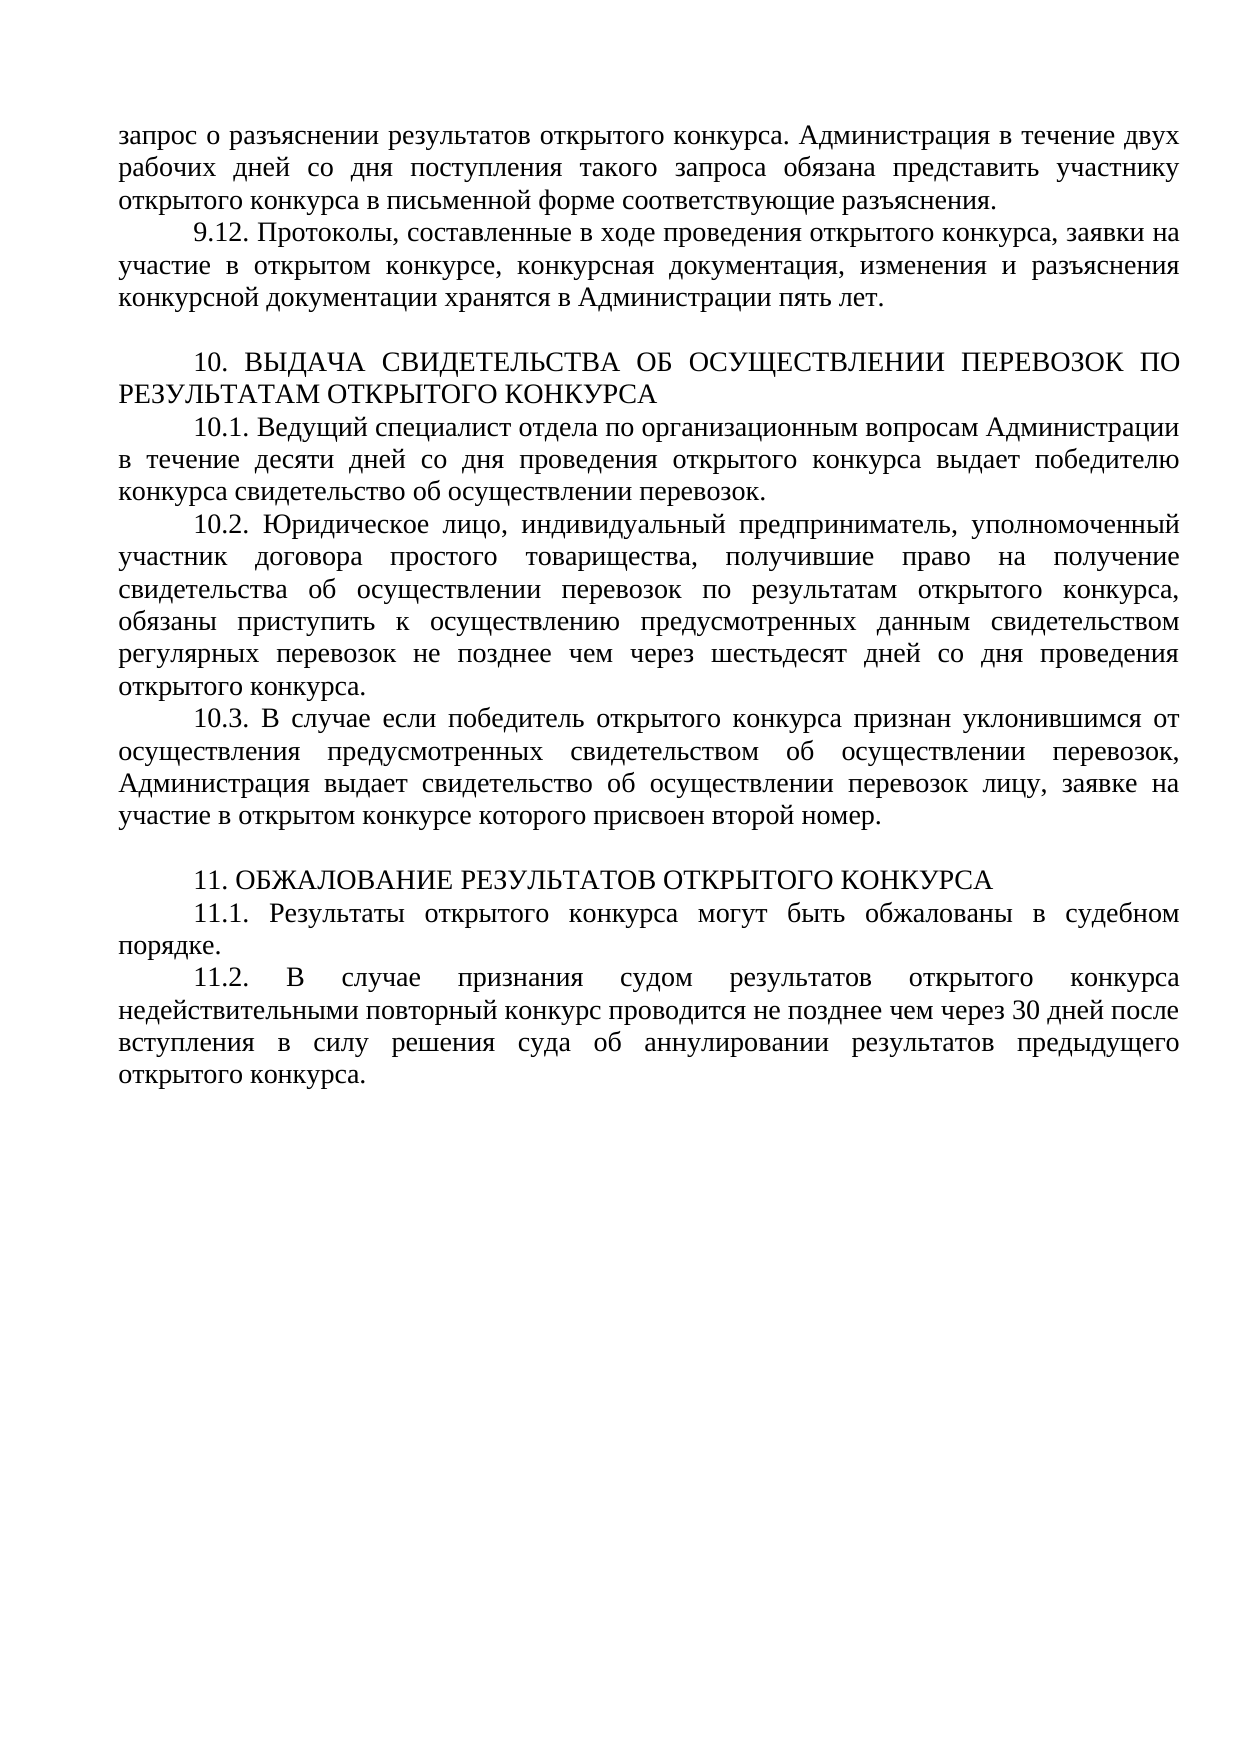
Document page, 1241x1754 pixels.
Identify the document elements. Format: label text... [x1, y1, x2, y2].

text 10. ВЫДАЧА СВИДЕТЕЛЬСТВА ОБ ОСУЩЕСТВЛЕНИИ ПЕРЕВОЗОК ПО РЕЗУЛЬТАТАМ ОТКРЫТОГО КОНКУРСА [118, 345, 1181, 410]
text 10.1. Ведущий специалист отдела по организационным вопросам Администрации в течение десяти дней со дня проведения открытого конкурса выдает победителю конкурса свидетельство об осуществлении перевозок. [118, 410, 1181, 507]
text 11.2. В случае признания судом результатов открытого конкурса недействительными повторный конкурс проводится не позднее чем через 30 дней после вступления в силу решения суда об аннулировании результатов предыдущего открытого конкурса. [118, 960, 1181, 1090]
text 11. ОБЖАЛОВАНИЕ РЕЗУЛЬТАТОВ ОТКРЫТОГО КОНКУРСА [118, 863, 1181, 896]
text 11.1. Результаты открытого конкурса могут быть обжалованы в судебном порядке. [118, 896, 1181, 960]
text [118, 118, 1181, 215]
text 10.3. В случае если победитель открытого конкурса признан уклонившимся от осуществления предусмотренных свидетельством об осуществлении перевозок, Администрация выдает свидетельство об осуществлении перевозок лицу, заявке на участие в открытом конкурсе которого присвоен второй номер. [118, 701, 1181, 831]
text 10.2. Юридическое лицо, индивидуальный предприниматель, уполномоченный участник договора простого товарищества, получившие право на получение свидетельства об осуществлении перевозок по результатам открытого конкурса, обязаны приступить к осуществлению предусмотренных данным свидетельством регулярных перевозок не позднее чем через шестьдесят дней со дня проведения открытого конкурса. [118, 507, 1181, 701]
text 9.12. Протоколы, составленные в ходе проведения открытого конкурса, заявки на участие в открытом конкурсе, конкурсная документация, изменения и разъяснения конкурсной документации хранятся в Администрации пять лет. [118, 215, 1181, 312]
